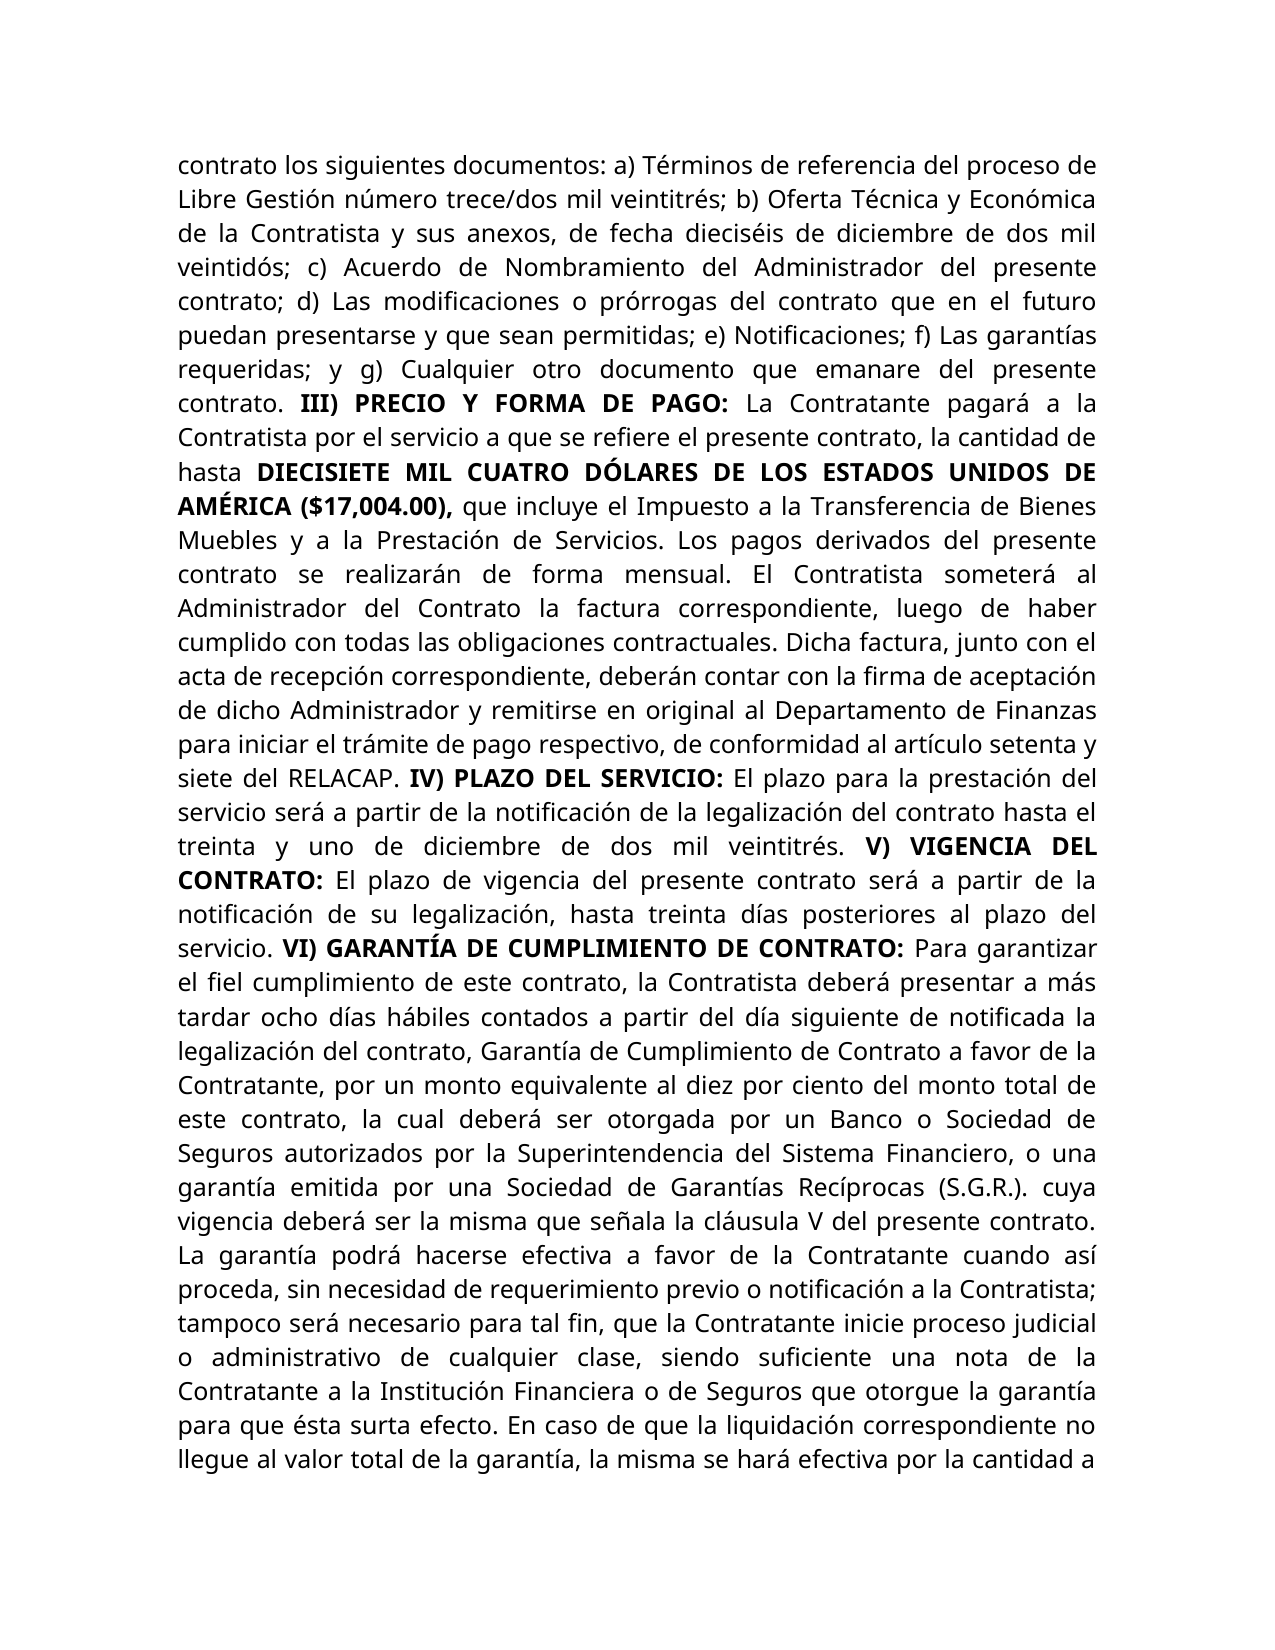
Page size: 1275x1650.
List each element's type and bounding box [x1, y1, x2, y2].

text [177, 148, 1098, 1476]
